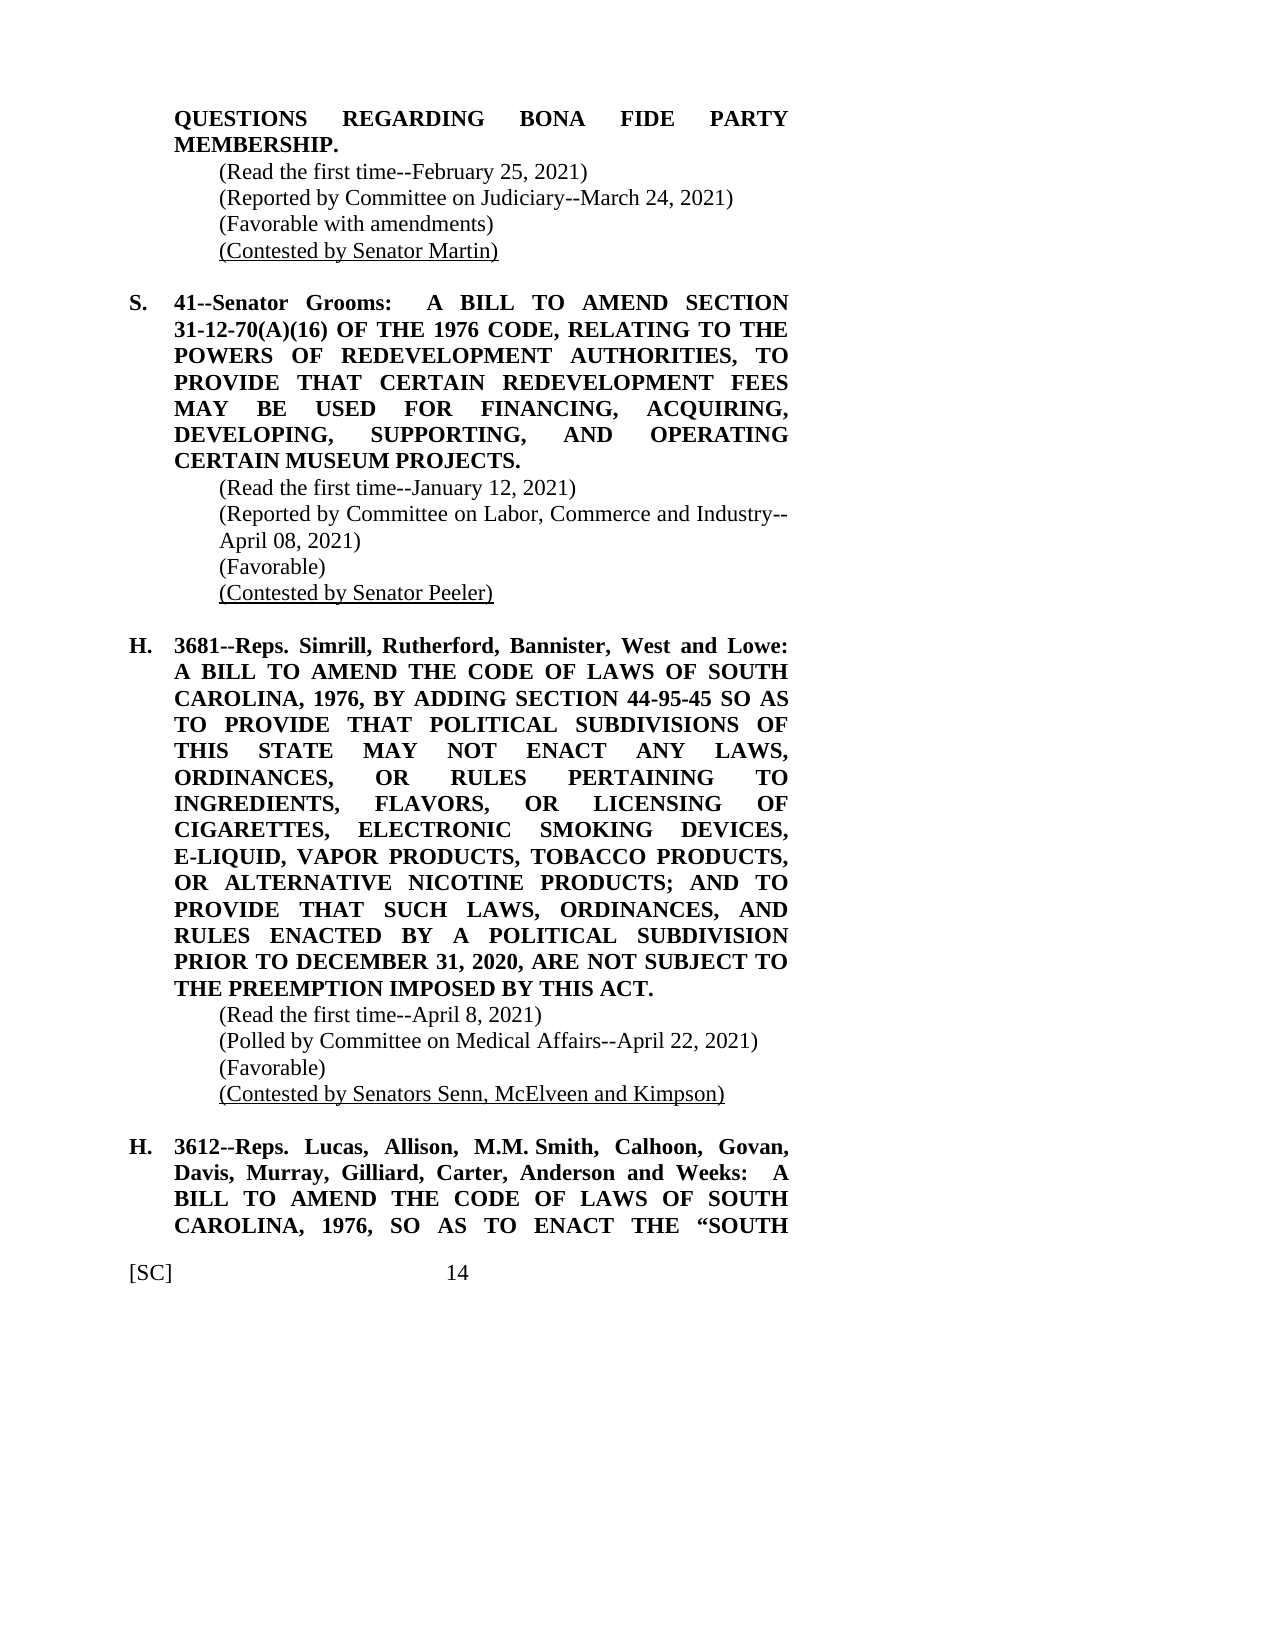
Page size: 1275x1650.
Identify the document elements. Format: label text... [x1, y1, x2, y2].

text H. 3681--Reps. Simrill, Rutherford, Bannister, West and Lowe: A BILL TO AMEND THE CODE OF LAWS OF SOUTH CAROLINA, 1976, BY ADDING SECTION 44-95-45 SO AS TO PROVIDE THAT POLITICAL SUBDIVISIONS OF THIS STATE MAY NOT ENACT ANY LAWS, ORDINANCES, OR RULES PERTAINING TO INGREDIENTS, FLAVORS, OR LICENSING OF CIGARETTES, ELECTRONIC SMOKING DEVICES, E-LIQUID, VAPOR PRODUCTS, TOBACCO PRODUCTS, OR ALTERNATIVE NICOTINE PRODUCTS; AND TO PROVIDE THAT SUCH LAWS, ORDINANCES, AND RULES ENACTED BY A POLITICAL SUBDIVISION PRIOR TO DECEMBER 31, 2020, ARE NOT SUBJECT TO THE PREEMPTION IMPOSED BY THIS ACT. [129, 632, 789, 1001]
text (Polled by Committee on Medical Affairs--April 22, 2021) [219, 1027, 789, 1054]
text (Reported by Committee on Labor, Commerce and Industry--April 08, 2021) [219, 500, 789, 553]
text (Read the first time--January 12, 2021) [219, 474, 789, 500]
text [129, 1133, 789, 1238]
text (Contested by Senators Senn, McElveen and Kimpson) [219, 1080, 789, 1106]
text (Favorable with amendments) [219, 210, 789, 237]
text (Read the first time--February 25, 2021) [219, 158, 789, 184]
text (Favorable) [219, 553, 789, 579]
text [129, 105, 789, 158]
text (Read the first time--April 8, 2021) [219, 1001, 789, 1027]
text (Reported by Committee on Judiciary--March 24, 2021) [219, 184, 789, 210]
text (Contested by Senator Peeler) [219, 579, 789, 606]
text (Contested by Senator Martin) [219, 237, 789, 263]
text S. 41--Senator Grooms: A BILL TO AMEND SECTION 31-12-70(A)(16) OF THE 1976 CODE, RELATING TO THE POWERS OF REDEVELOPMENT AUTHORITIES, TO PROVIDE THAT CERTAIN REDEVELOPMENT FEES MAY BE USED FOR FINANCING, ACQUIRING, DEVELOPING, SUPPORTING, AND OPERATING CERTAIN MUSEUM PROJECTS. [129, 289, 789, 474]
text (Favorable) [219, 1054, 789, 1080]
